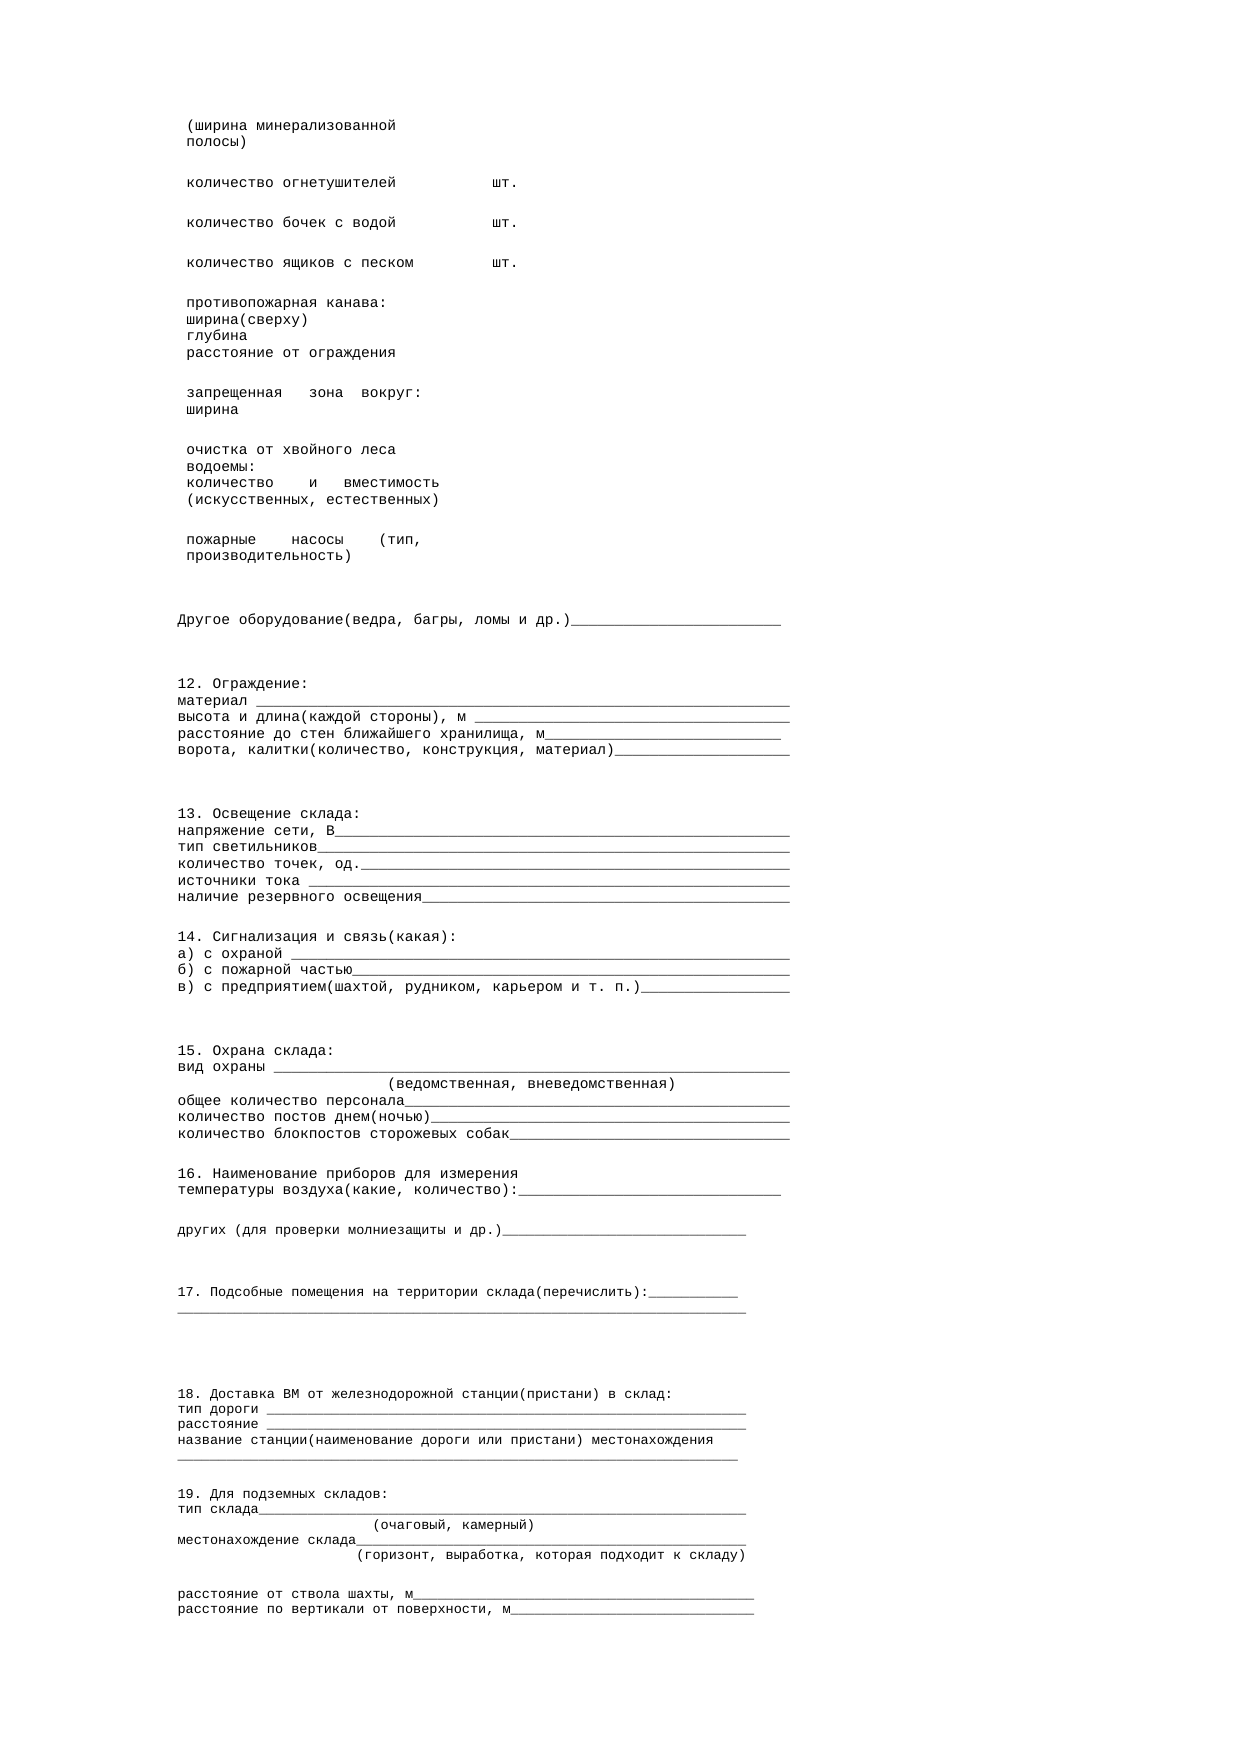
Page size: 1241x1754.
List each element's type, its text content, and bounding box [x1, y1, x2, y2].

text наличие резервного освещения__________________________________________ [177, 889, 1181, 906]
text материал _____________________________________________________________ [177, 693, 1181, 709]
text 16. Наименование приборов для измерения [177, 1166, 1181, 1183]
text высота и длина(каждой стороны), м ____________________________________ [177, 709, 1181, 726]
text противопожарная канава: [177, 296, 1181, 312]
text количество блокпостов сторожевых собак________________________________ [177, 1126, 1181, 1142]
text количество и вместимость [177, 475, 1181, 492]
text _____________________________________________________________________ [177, 1448, 1181, 1463]
text количество точек, од._________________________________________________ [177, 856, 1181, 873]
text ______________________________________________________________________ [177, 1301, 1181, 1316]
text (очаговый, камерный) [177, 1518, 1181, 1533]
text 13. Освещение склада: [177, 806, 1181, 823]
text б) с пожарной частью__________________________________________________ [177, 963, 1181, 979]
text 14. Сигнализация и связь(какая): [177, 929, 1181, 946]
text других (для проверки молниезащиты и др.)______________________________ [177, 1223, 1181, 1238]
text в) с предприятием(шахтой, рудником, карьером и т. п.)_________________ [177, 979, 1181, 996]
text название станции(наименование дороги или пристани) местонахождения [177, 1433, 1181, 1448]
text ширина [177, 402, 1181, 418]
text тип светильников______________________________________________________ [177, 839, 1181, 856]
text глубина [177, 329, 1181, 345]
text очистка от хвойного леса [177, 442, 1181, 459]
text расстояние по вертикали от поверхности, м______________________________ [177, 1603, 1181, 1618]
text производительность) [177, 549, 1181, 565]
text (искусственных, естественных) [177, 492, 1181, 508]
text количество постов днем(ночью)_________________________________________ [177, 1109, 1181, 1126]
text количество ящиков с песком шт. [177, 255, 1181, 272]
text пожарные насосы (тип, [177, 532, 1181, 549]
text Другое оборудование(ведра, багры, ломы и др.)________________________ [177, 612, 1181, 629]
text ворота, калитки(количество, конструкция, материал)____________________ [177, 743, 1181, 759]
text тип склада____________________________________________________________ [177, 1502, 1181, 1518]
text расстояние от ствола шахты, м__________________________________________ [177, 1587, 1181, 1603]
text а) с охраной _________________________________________________________ [177, 946, 1181, 963]
text 17. Подсобные помещения на территории склада(перечислить):___________ [177, 1285, 1181, 1301]
text общее количество персонала____________________________________________ [177, 1093, 1181, 1109]
text 15. Охрана склада: [177, 1043, 1181, 1059]
text расстояние до стен ближайшего хранилища, м___________________________ [177, 726, 1181, 743]
text 18. Доставка ВМ от железнодорожной станции(пристани) в склад: [177, 1387, 1181, 1402]
text расстояние ___________________________________________________________ [177, 1418, 1181, 1433]
text (ведомственная, вневедомственная) [177, 1076, 1181, 1093]
text 12. Ограждение: [177, 676, 1181, 693]
text 19. Для подземных складов: [177, 1487, 1181, 1502]
text напряжение сети, В____________________________________________________ [177, 823, 1181, 839]
text источники тока _______________________________________________________ [177, 873, 1181, 889]
text запрещенная зона вокруг: [177, 385, 1181, 402]
text количество бочек с водой шт. [177, 215, 1181, 232]
text местонахождение склада________________________________________________ [177, 1533, 1181, 1548]
text ширина(сверху) [177, 312, 1181, 329]
text (ширина минерализованной [177, 118, 1181, 135]
text температуры воздуха(какие, количество):______________________________ [177, 1183, 1181, 1199]
text вид охраны ___________________________________________________________ [177, 1059, 1181, 1076]
text водоемы: [177, 459, 1181, 475]
text количество огнетушителей шт. [177, 175, 1181, 191]
text расстояние от ограждения [177, 345, 1181, 362]
text полосы) [177, 135, 1181, 151]
text тип дороги ___________________________________________________________ [177, 1402, 1181, 1418]
text (горизонт, выработка, которая подходит к складу) [177, 1548, 1181, 1564]
